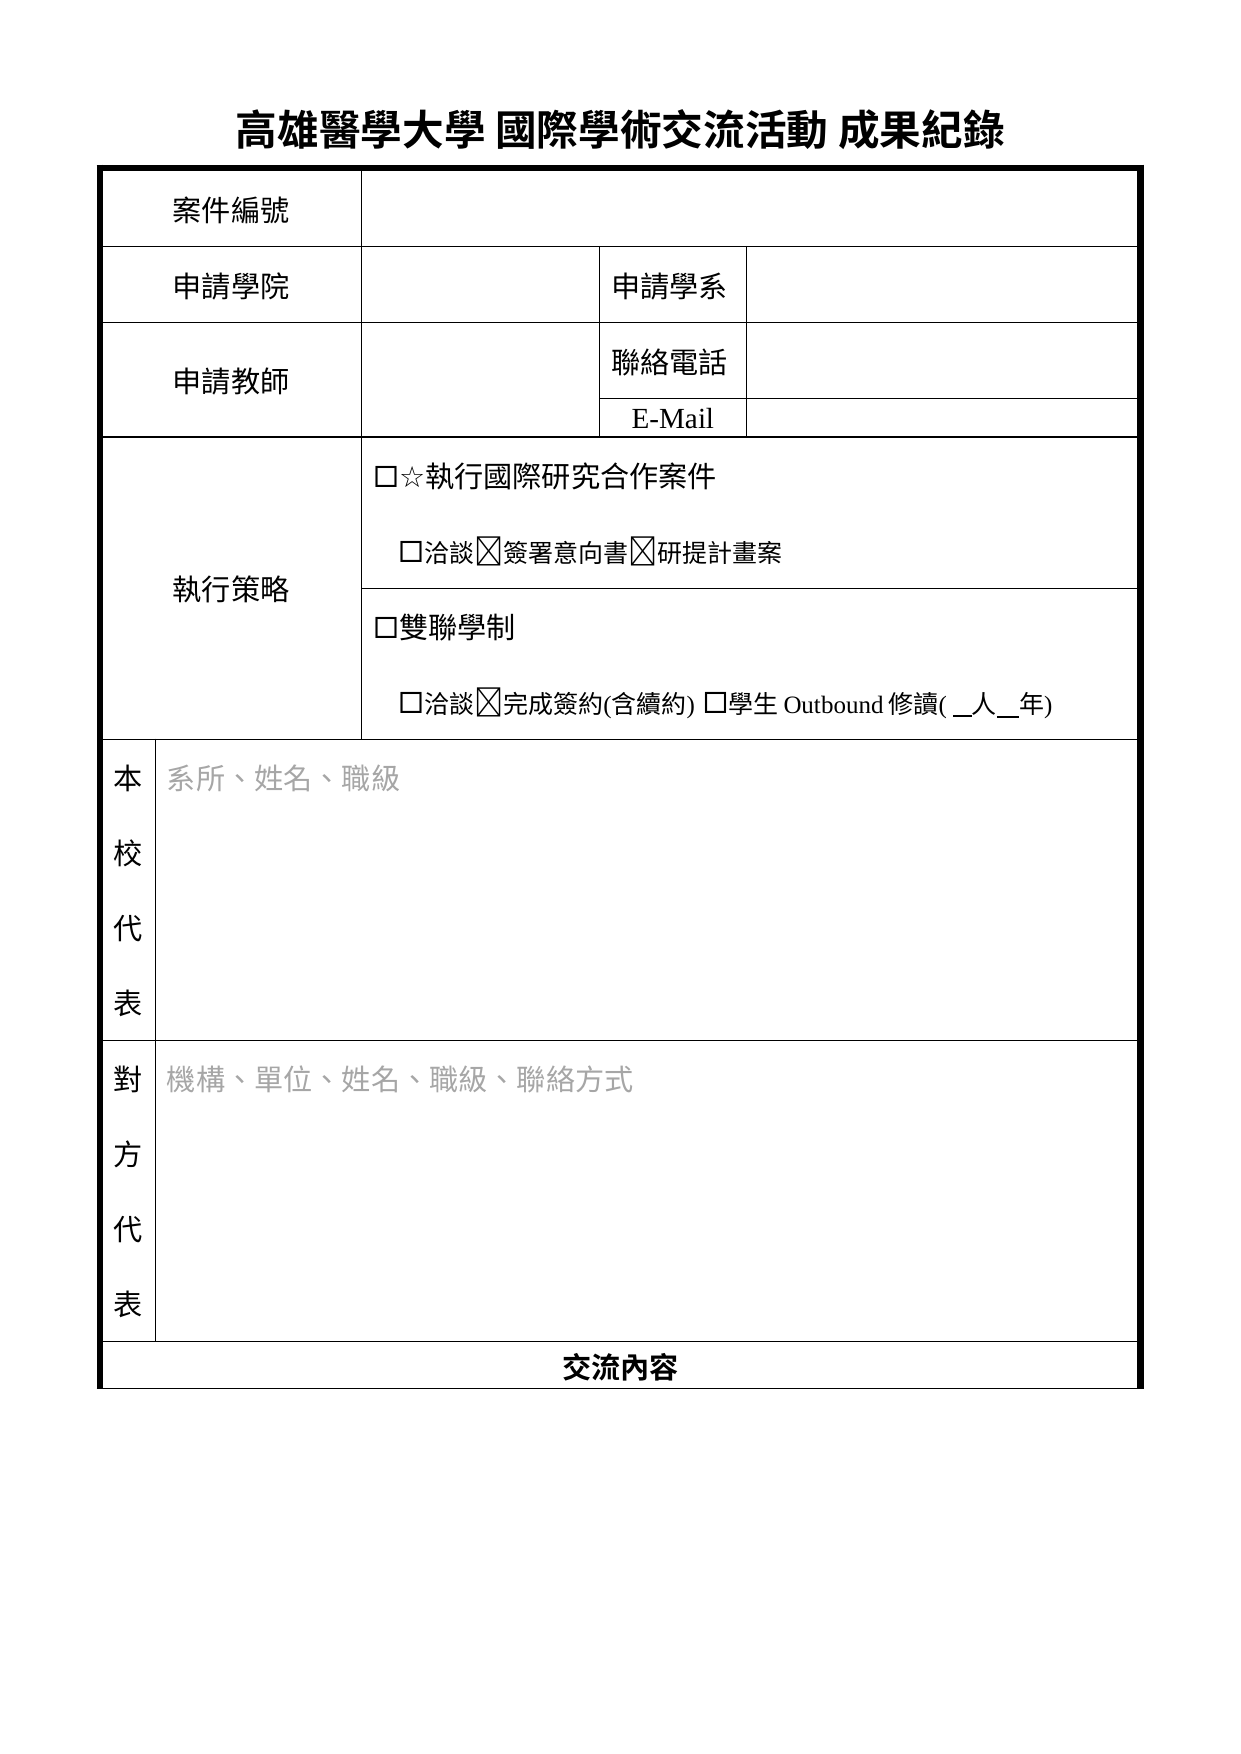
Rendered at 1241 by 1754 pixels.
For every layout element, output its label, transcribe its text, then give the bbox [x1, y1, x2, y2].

table_header [362, 171, 1137, 246]
table_cell 聯絡電話 [600, 323, 746, 398]
table_cell [747, 399, 1137, 436]
table_cell [362, 323, 599, 436]
table_cell 本校代表 [103, 740, 155, 1039]
table_header 案件編號 [103, 171, 361, 246]
table_cell 申請學系 [600, 247, 746, 322]
table_cell 系所、姓名、職級 [156, 740, 1137, 1039]
table_cell 申請教師 [103, 323, 361, 436]
table_cell 申請學院 [103, 247, 361, 322]
table_cell 交流內容 [103, 1342, 1137, 1387]
text 高雄醫學大學 國際學術交流活動 成果紀錄 [75, 89, 1165, 164]
table_cell [362, 247, 599, 322]
table_cell 對方代表 [103, 1041, 155, 1341]
table_cell [747, 247, 1137, 322]
table_cell ☆執行國際研究合作案件 洽談簽署意向書研提計畫案 [362, 438, 1137, 587]
table_cell 雙聯學制 洽談完成簽約(含續約) 學生Outbound修讀( 人 年) [362, 589, 1137, 738]
table_cell E-Mail [600, 399, 746, 436]
table_cell 機構、單位、姓名、職級、聯絡方式 [156, 1041, 1137, 1341]
table_cell 執行策略 [103, 438, 361, 738]
table_cell [747, 323, 1137, 398]
